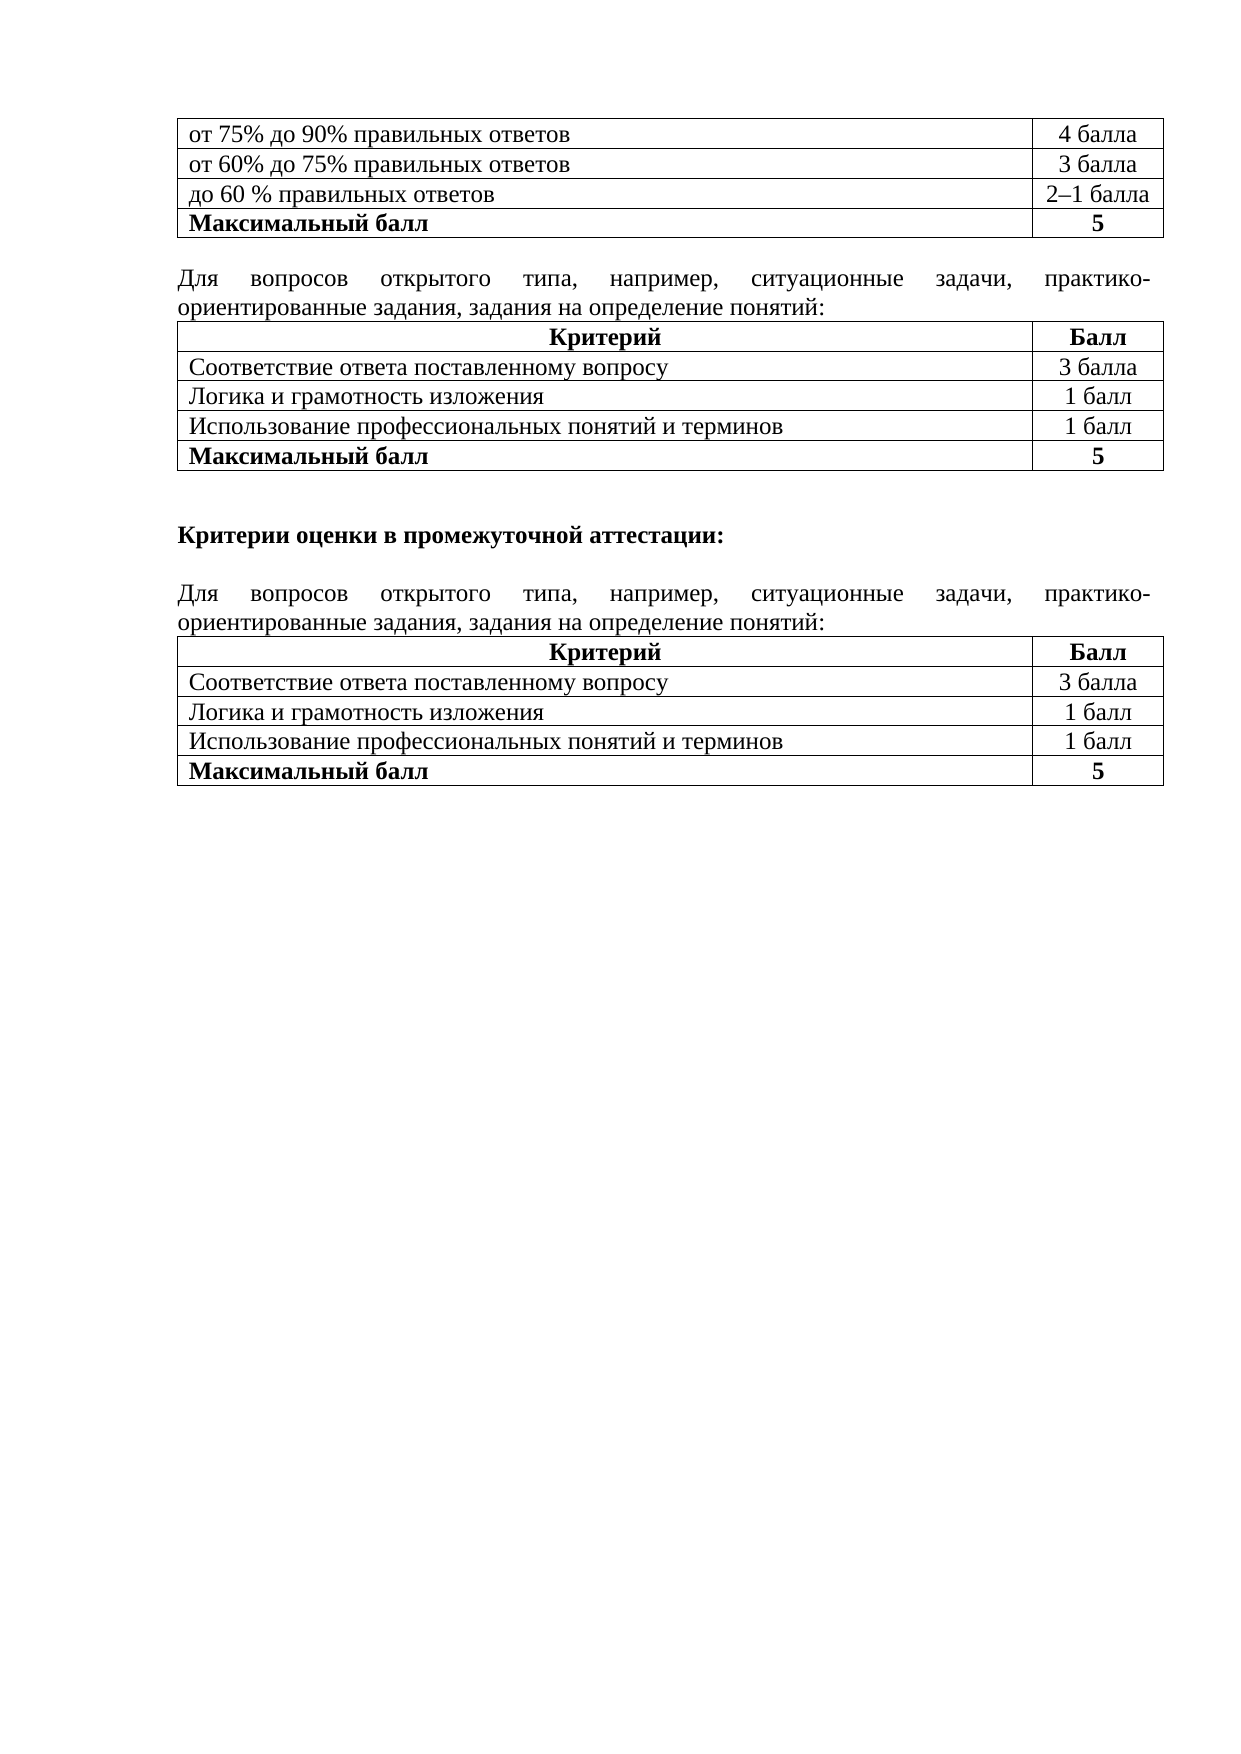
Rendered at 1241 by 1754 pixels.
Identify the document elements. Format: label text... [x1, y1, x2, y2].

table_cell Соответствие ответа поставленному вопросу [178, 667, 1032, 696]
table_cell Логика и грамотность изложения [178, 381, 1032, 410]
table_header Критерий [178, 637, 1032, 666]
table_cell от 60% до 75% правильных ответов [178, 149, 1032, 178]
table_cell 3 балла [1033, 667, 1163, 696]
table_cell Соответствие ответа поставленному вопросу [178, 352, 1032, 380]
table_cell 5 [1033, 756, 1163, 785]
table_cell 3 балла [1033, 149, 1163, 178]
table_cell Максимальный балл [178, 756, 1032, 785]
table_cell до 60 % правильных ответов [178, 179, 1032, 207]
table_header Критерий [178, 322, 1032, 351]
table_cell Использование профессиональных понятий и терминов [178, 726, 1032, 755]
table_cell 1 балл [1033, 697, 1163, 725]
table_cell 1 балл [1033, 381, 1163, 410]
table_cell Максимальный балл [178, 441, 1032, 470]
table_cell 1 балл [1033, 726, 1163, 755]
table_header Балл [1033, 322, 1163, 351]
text Для вопросов открытого типа, например, ситуационные задачи, практико-ориентированные задания, задания на определение понятий: [177, 263, 1152, 321]
table_cell 3 балла [1033, 352, 1163, 380]
table_cell 4 балла [1033, 119, 1163, 148]
table_cell 5 [1033, 441, 1163, 470]
table_cell от 75% до 90% правильных ответов [178, 119, 1032, 148]
table_cell 1 балл [1033, 411, 1163, 440]
table_cell Максимальный балл [178, 209, 1032, 237]
text Критерии оценки в промежуточной аттестации: [177, 520, 1152, 549]
table_cell Логика и грамотность изложения [178, 697, 1032, 725]
table_cell 2–1 балла [1033, 179, 1163, 207]
text Для вопросов открытого типа, например, ситуационные задачи, практико-ориентированные задания, задания на определение понятий: [177, 578, 1152, 636]
table_cell 5 [1033, 209, 1163, 237]
table_header Балл [1033, 637, 1163, 666]
table_cell Использование профессиональных понятий и терминов [178, 411, 1032, 440]
